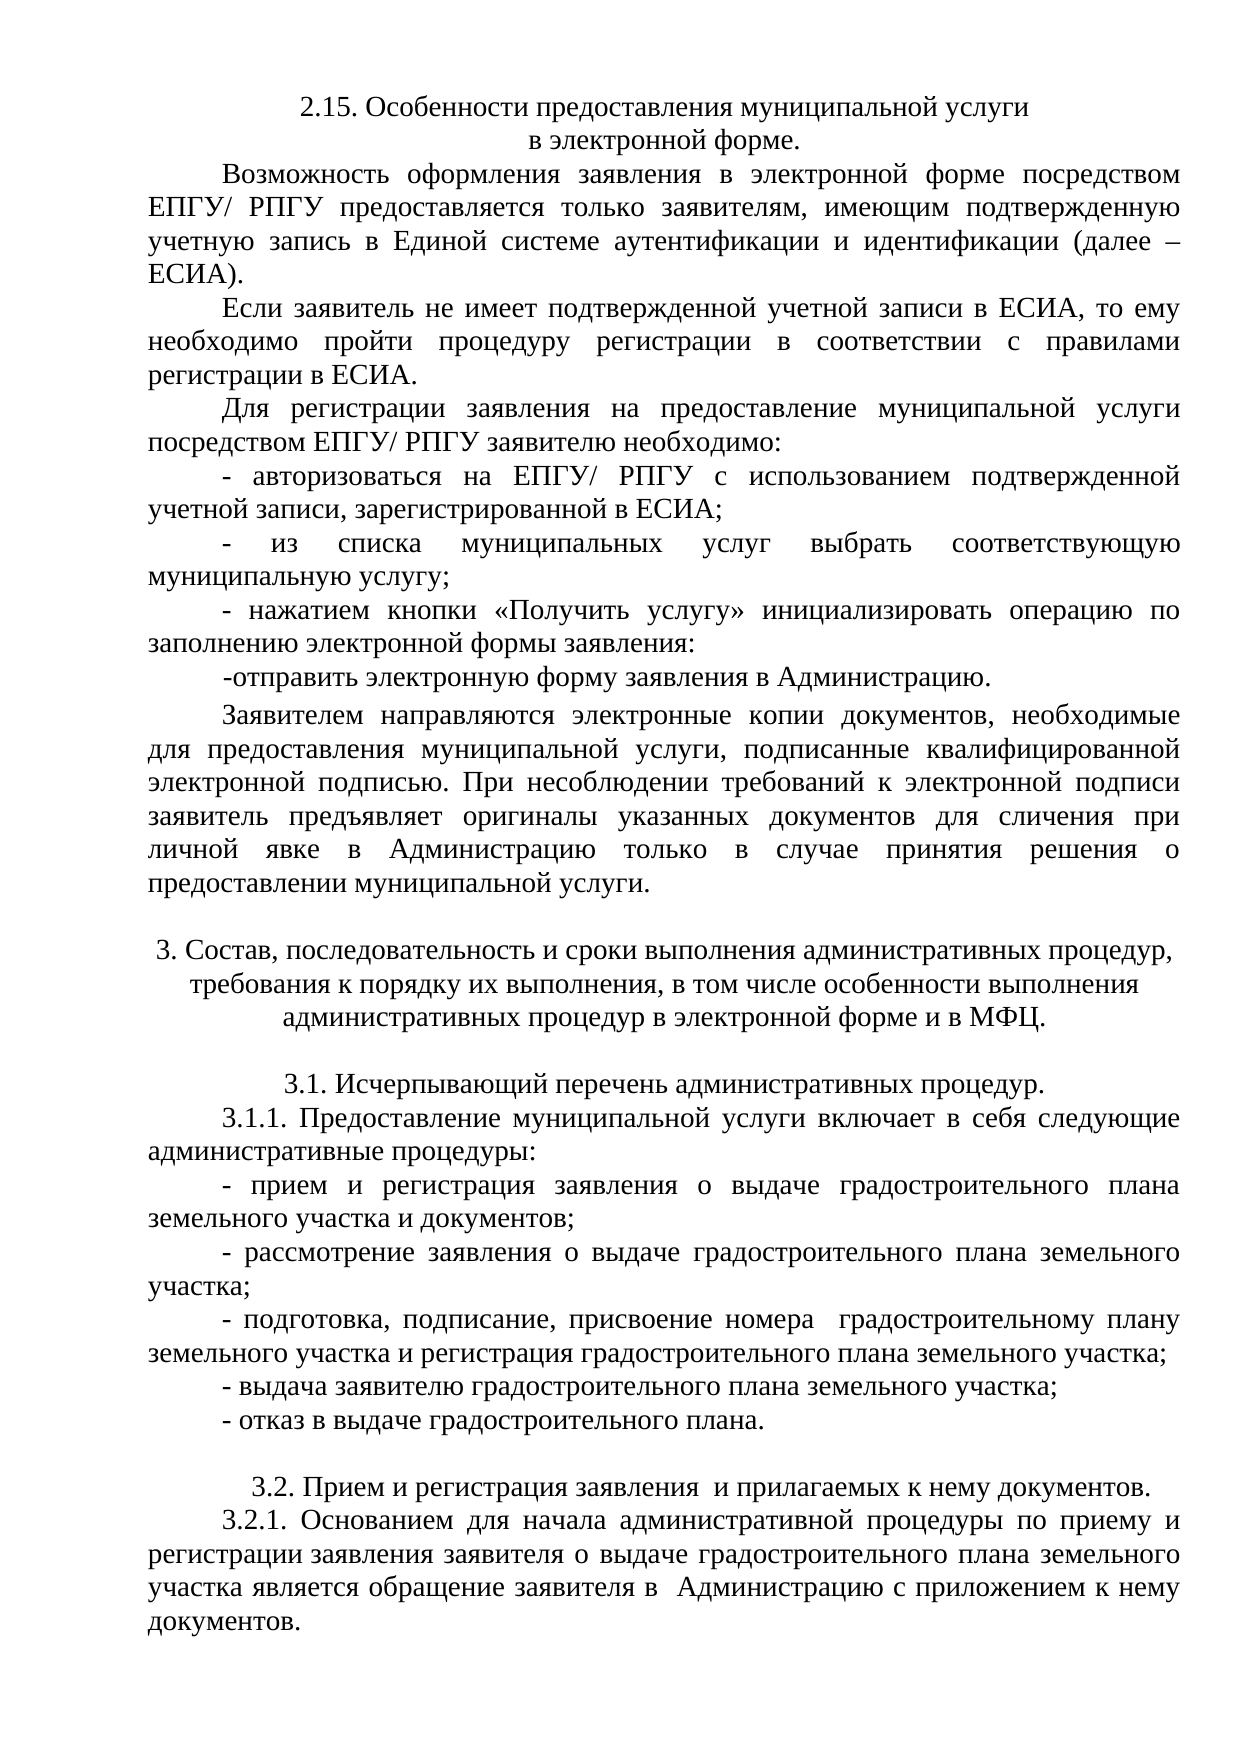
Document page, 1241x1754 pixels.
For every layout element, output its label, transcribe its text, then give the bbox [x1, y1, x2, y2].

text Если заявитель не имеет подтвержденной учетной записи в ЕСИА, то ему необходимо пройти процедуру регистрации в соответствии с правилами регистрации в ЕСИА. [148, 290, 1181, 391]
text Возможность оформления заявления в электронной форме посредством ЕПГУ/ РПГУ предоставляется только заявителям, имеющим подтвержденную учетную запись в Единой системе аутентификации и идентификации (далее – ЕСИА). [148, 156, 1181, 290]
text - прием и регистрация заявления о выдаче градостроительного плана земельного участка и документов; [148, 1167, 1181, 1234]
text - выдача заявителю градостроительного плана земельного участка; [148, 1368, 1181, 1402]
text - нажатием кнопки «Получить услугу» инициализировать операцию по заполнению электронной формы заявления: [148, 592, 1181, 659]
text Заявителем направляются электронные копии документов, необходимые для предоставления муниципальной услуги, подписанные квалифицированной электронной подписью. При несоблюдении требований к электронной подписи заявитель предъявляет оригиналы указанных документов для сличения при личной явке в Администрацию только в случае принятия решения о предоставлении муниципальной услуги. [148, 697, 1181, 899]
subtitle 3. Состав, последовательность и сроки выполнения административных процедур, требования к порядку их выполнения, в том числе особенности выполнения административных процедур в электронной форме и в МФЦ. [148, 932, 1181, 1033]
text Для регистрации заявления на предоставление муниципальной услуги посредством ЕПГУ/ РПГУ заявителю необходимо: [148, 391, 1181, 458]
text - отказ в выдаче градостроительного плана. [148, 1402, 1181, 1435]
text -отправить электронную форму заявления в Администрацию. [223, 659, 1181, 692]
text 3.2.1. Основанием для начала административной процедуры по приему и регистрации заявления заявителя о выдаче градостроительного плана земельного участка является обращение заявителя в Администрацию с приложением к нему документов. [148, 1502, 1181, 1637]
text 3.1.1. Предоставление муниципальной услуги включает в себя следующие административные процедуры: [148, 1100, 1181, 1167]
text - авторизоваться на ЕПГУ/ РПГУ с использованием подтвержденной учетной записи, зарегистрированной в ЕСИА; [148, 458, 1181, 525]
subtitle 2.15. Особенности предоставления муниципальной услуги [148, 89, 1181, 122]
text - подготовка, подписание, присвоение номера градостроительному плану земельного участка и регистрация градостроительного плана земельного участка; [148, 1301, 1181, 1368]
text 3.2. Прием и регистрация заявления и прилагаемых к нему документов. [148, 1469, 1181, 1502]
subtitle в электронной форме. [148, 122, 1181, 156]
subtitle 3.1. Исчерпывающий перечень административных процедур. [148, 1066, 1181, 1100]
text - рассмотрение заявления о выдаче градостроительного плана земельного участка; [148, 1234, 1181, 1301]
text - из списка муниципальных услуг выбрать соответствующую муниципальную услугу; [148, 525, 1181, 592]
